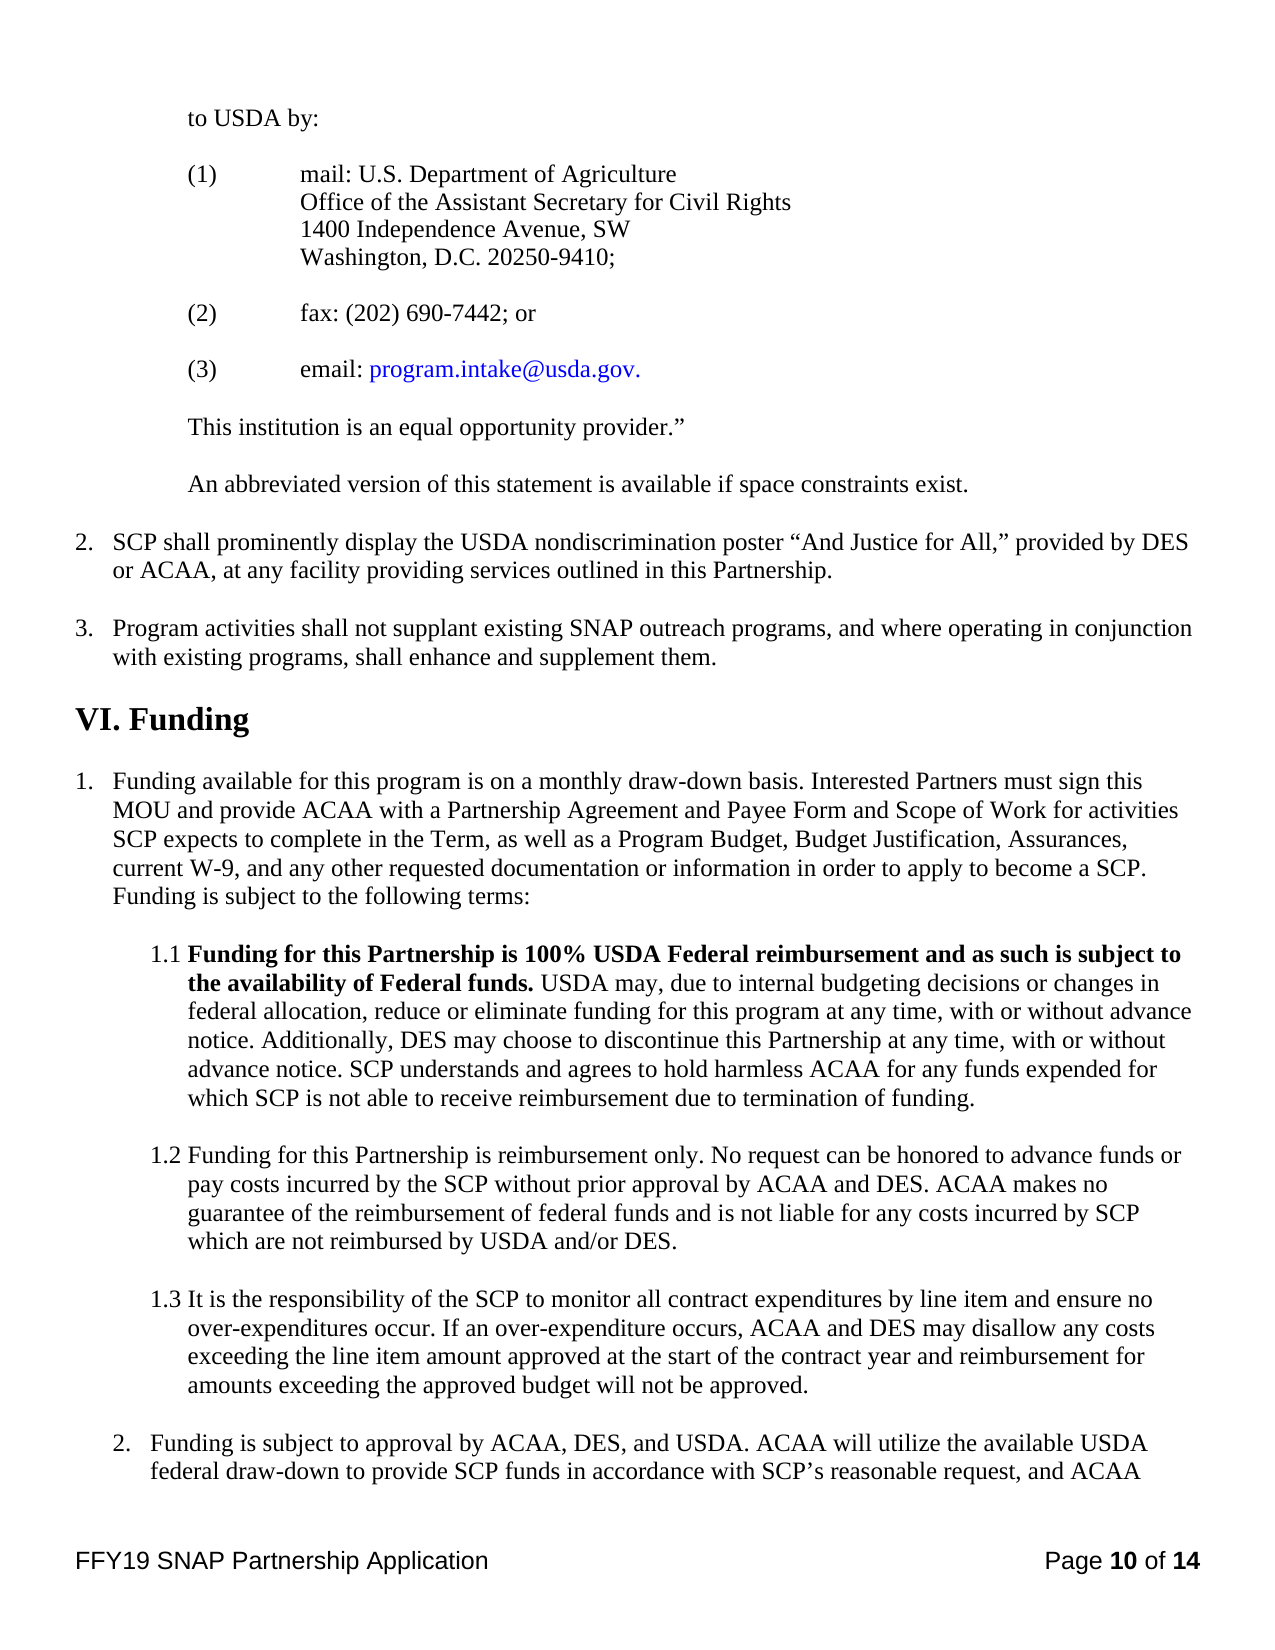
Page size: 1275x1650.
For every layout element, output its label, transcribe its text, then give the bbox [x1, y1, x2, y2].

text Office of the Assistant Secretary for Civil Rights [243, 188, 1202, 215]
list Funding for this Partnership is reimbursement only. No request can be honored to advance funds or pay costs incurred by the SCP without prior approval by ACAA and DES. ACAA makes no guarantee of the reimbursement of federal funds and is not liable for any costs incurred by SCP which are not reimbursed by USDA and/or DES. [150, 1140, 1200, 1255]
text 1400 Independence Avenue, SW Washington, D.C. 20250-9410; [300, 216, 675, 271]
text (2) fax: (202) 690-7442; or [187, 298, 1202, 327]
list Funding available for this program is on a monthly draw-down basis. Interested Partners must sign this MOU and provide ACAA with a Partnership Agreement and Payee Form and Scope of Work for activities SCP expects to complete in the Term, as well as a Program Budget, Budget Justification, Assurances, current W-9, and any other requested documentation or information in order to apply to become a SCP. Funding is subject to the following terms: [75, 766, 1200, 910]
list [112, 1428, 1200, 1485]
list Funding for this Partnership is 100% USDA Federal reimbursement and as such is subject to the availability of Federal funds. USDA may, due to internal budgeting decisions or changes in federal allocation, reduce or eliminate funding for this program at any time, with or without advance notice. Additionally, DES may choose to discontinue this Partnership at any time, with or without advance notice. SCP understands and agrees to hold harmless ACAA for any funds expended for which SCP is not able to receive reimbursement due to termination of funding. [150, 939, 1200, 1111]
list Program activities shall not supplant existing SNAP outreach programs, and where operating in conjunction with existing programs, shall enhance and supplement them. [75, 613, 1200, 671]
list SCP shall prominently display the USDA nondiscrimination poster “And Justice for All,” provided by DES or ACAA, at any facility providing services outlined in this Partnership. [75, 527, 1200, 584]
text VI. Funding [75, 699, 1200, 738]
list It is the responsibility of the SCP to monitor all contract expenditures by line item and ensure no over-expenditures occur. If an over-expenditure occurs, ACAA and DES may disallow any costs exceeding the line item amount approved at the start of the contract year and reimbursement for amounts exceeding the approved budget will not be approved. [150, 1284, 1200, 1399]
text An abbreviated version of this statement is available if space constraints exist. [187, 469, 1200, 498]
text (3) email: program.intake@usda.gov. [187, 354, 1202, 383]
text This institution is an equal opportunity provider.” [187, 412, 1200, 441]
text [187, 103, 1189, 132]
text (1) mail: U.S. Department of Agriculture [187, 159, 1202, 188]
